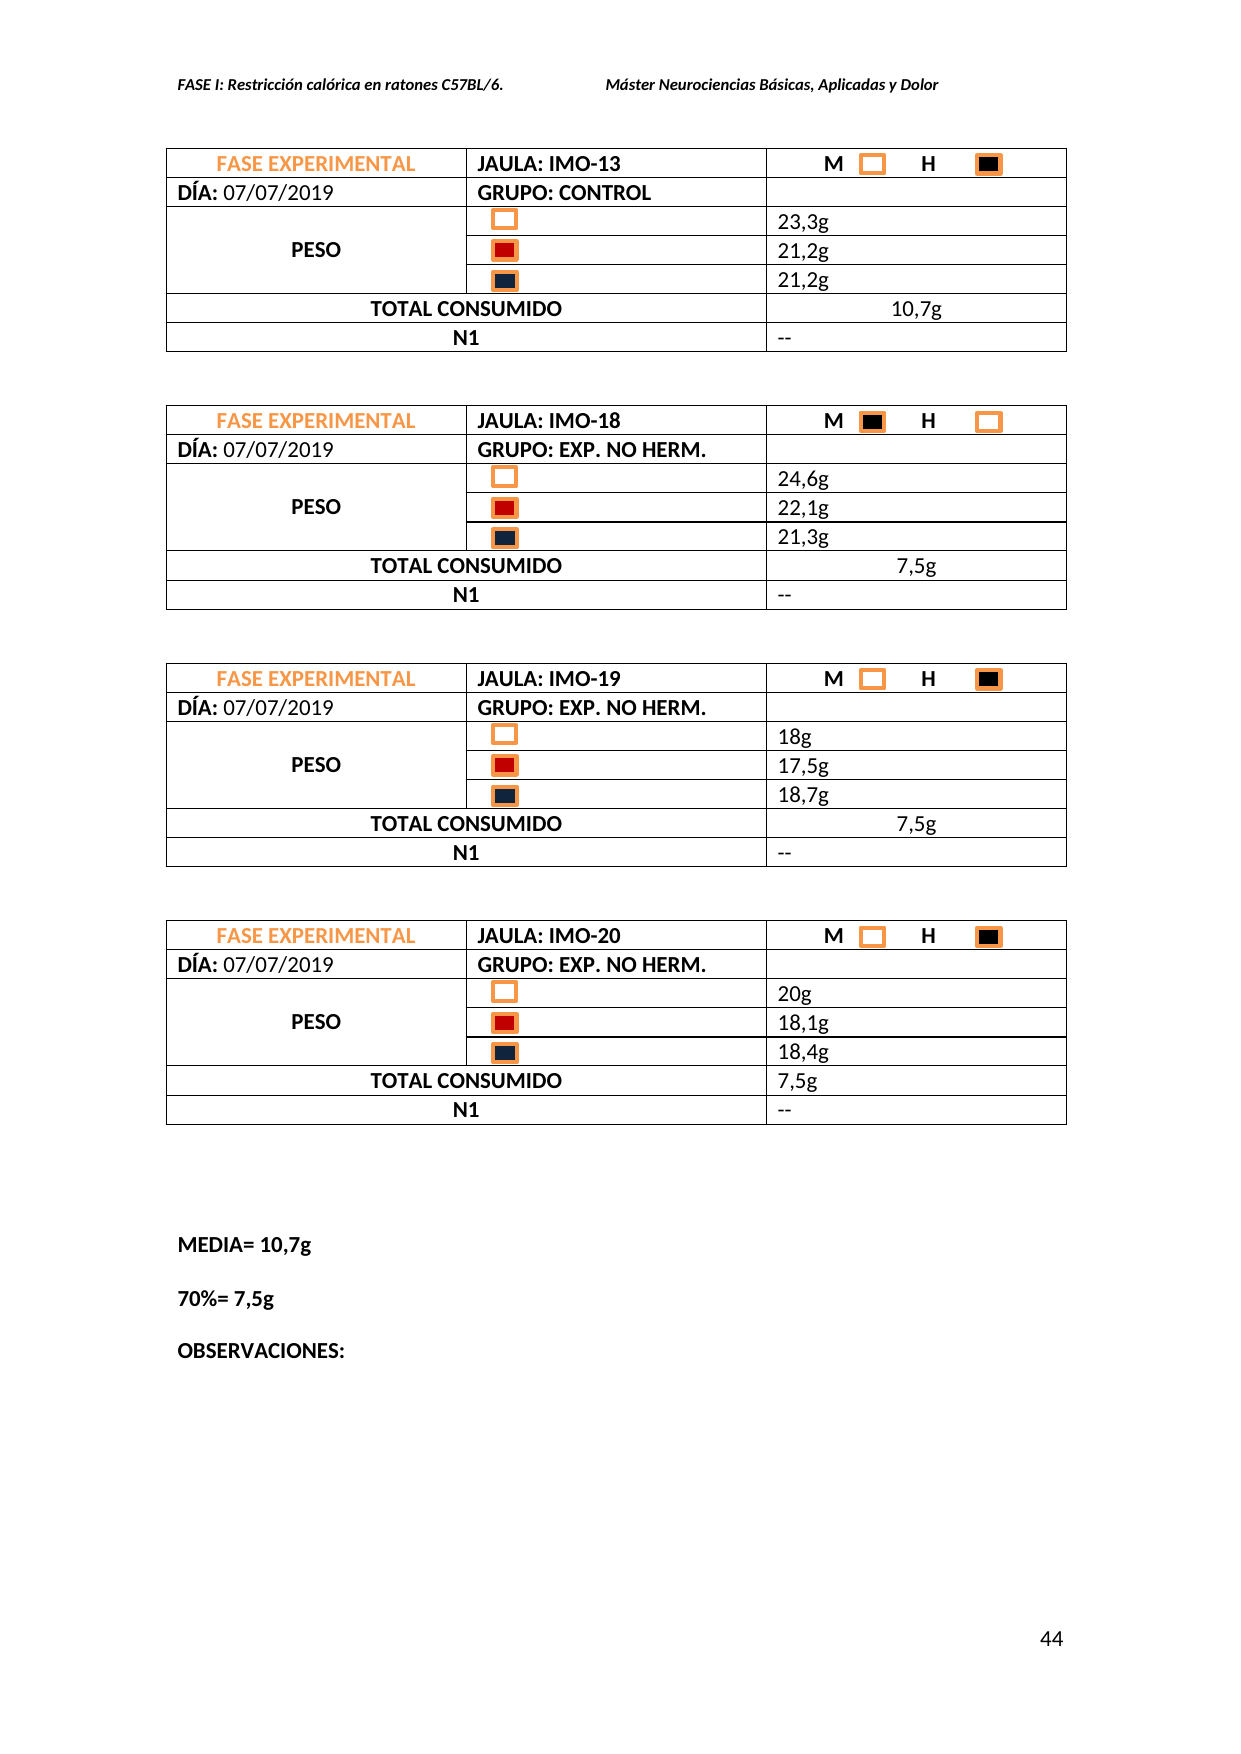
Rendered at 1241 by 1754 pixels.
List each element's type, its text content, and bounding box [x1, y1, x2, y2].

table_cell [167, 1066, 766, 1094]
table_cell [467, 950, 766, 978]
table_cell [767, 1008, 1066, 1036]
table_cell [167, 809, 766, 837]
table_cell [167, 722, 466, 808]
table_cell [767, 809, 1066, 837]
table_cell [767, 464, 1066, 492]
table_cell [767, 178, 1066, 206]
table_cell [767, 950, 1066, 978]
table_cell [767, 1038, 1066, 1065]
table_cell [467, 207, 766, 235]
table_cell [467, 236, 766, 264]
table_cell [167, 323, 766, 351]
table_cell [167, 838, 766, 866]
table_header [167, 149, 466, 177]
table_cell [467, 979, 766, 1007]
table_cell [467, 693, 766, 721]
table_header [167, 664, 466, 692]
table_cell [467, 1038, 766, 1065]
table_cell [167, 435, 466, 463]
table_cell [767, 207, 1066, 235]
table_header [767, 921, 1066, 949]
text OBSERVACIONES: [177, 1337, 1063, 1365]
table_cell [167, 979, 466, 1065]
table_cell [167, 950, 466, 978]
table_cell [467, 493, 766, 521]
text MEDIA= 10,7g [177, 1231, 1063, 1259]
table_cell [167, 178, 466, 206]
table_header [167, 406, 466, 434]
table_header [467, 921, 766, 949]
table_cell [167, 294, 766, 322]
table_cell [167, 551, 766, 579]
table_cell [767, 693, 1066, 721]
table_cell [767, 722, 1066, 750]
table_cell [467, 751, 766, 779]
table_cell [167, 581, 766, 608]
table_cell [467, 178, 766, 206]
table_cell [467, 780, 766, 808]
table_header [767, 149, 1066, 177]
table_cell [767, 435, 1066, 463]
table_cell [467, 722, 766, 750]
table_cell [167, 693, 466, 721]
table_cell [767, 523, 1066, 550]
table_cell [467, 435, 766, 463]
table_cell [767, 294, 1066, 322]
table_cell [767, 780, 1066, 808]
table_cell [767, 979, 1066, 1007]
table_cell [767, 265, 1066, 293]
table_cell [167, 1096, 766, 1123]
text 70%= 7,5g [177, 1284, 1063, 1312]
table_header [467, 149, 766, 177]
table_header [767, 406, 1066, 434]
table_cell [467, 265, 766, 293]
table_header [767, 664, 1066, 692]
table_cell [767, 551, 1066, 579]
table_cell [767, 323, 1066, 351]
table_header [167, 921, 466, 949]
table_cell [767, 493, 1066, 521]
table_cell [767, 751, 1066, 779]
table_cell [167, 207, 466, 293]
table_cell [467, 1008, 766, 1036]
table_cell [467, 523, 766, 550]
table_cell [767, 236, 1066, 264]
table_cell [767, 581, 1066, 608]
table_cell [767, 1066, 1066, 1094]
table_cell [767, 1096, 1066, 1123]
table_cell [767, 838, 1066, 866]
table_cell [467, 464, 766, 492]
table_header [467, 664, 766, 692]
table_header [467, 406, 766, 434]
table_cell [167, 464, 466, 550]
